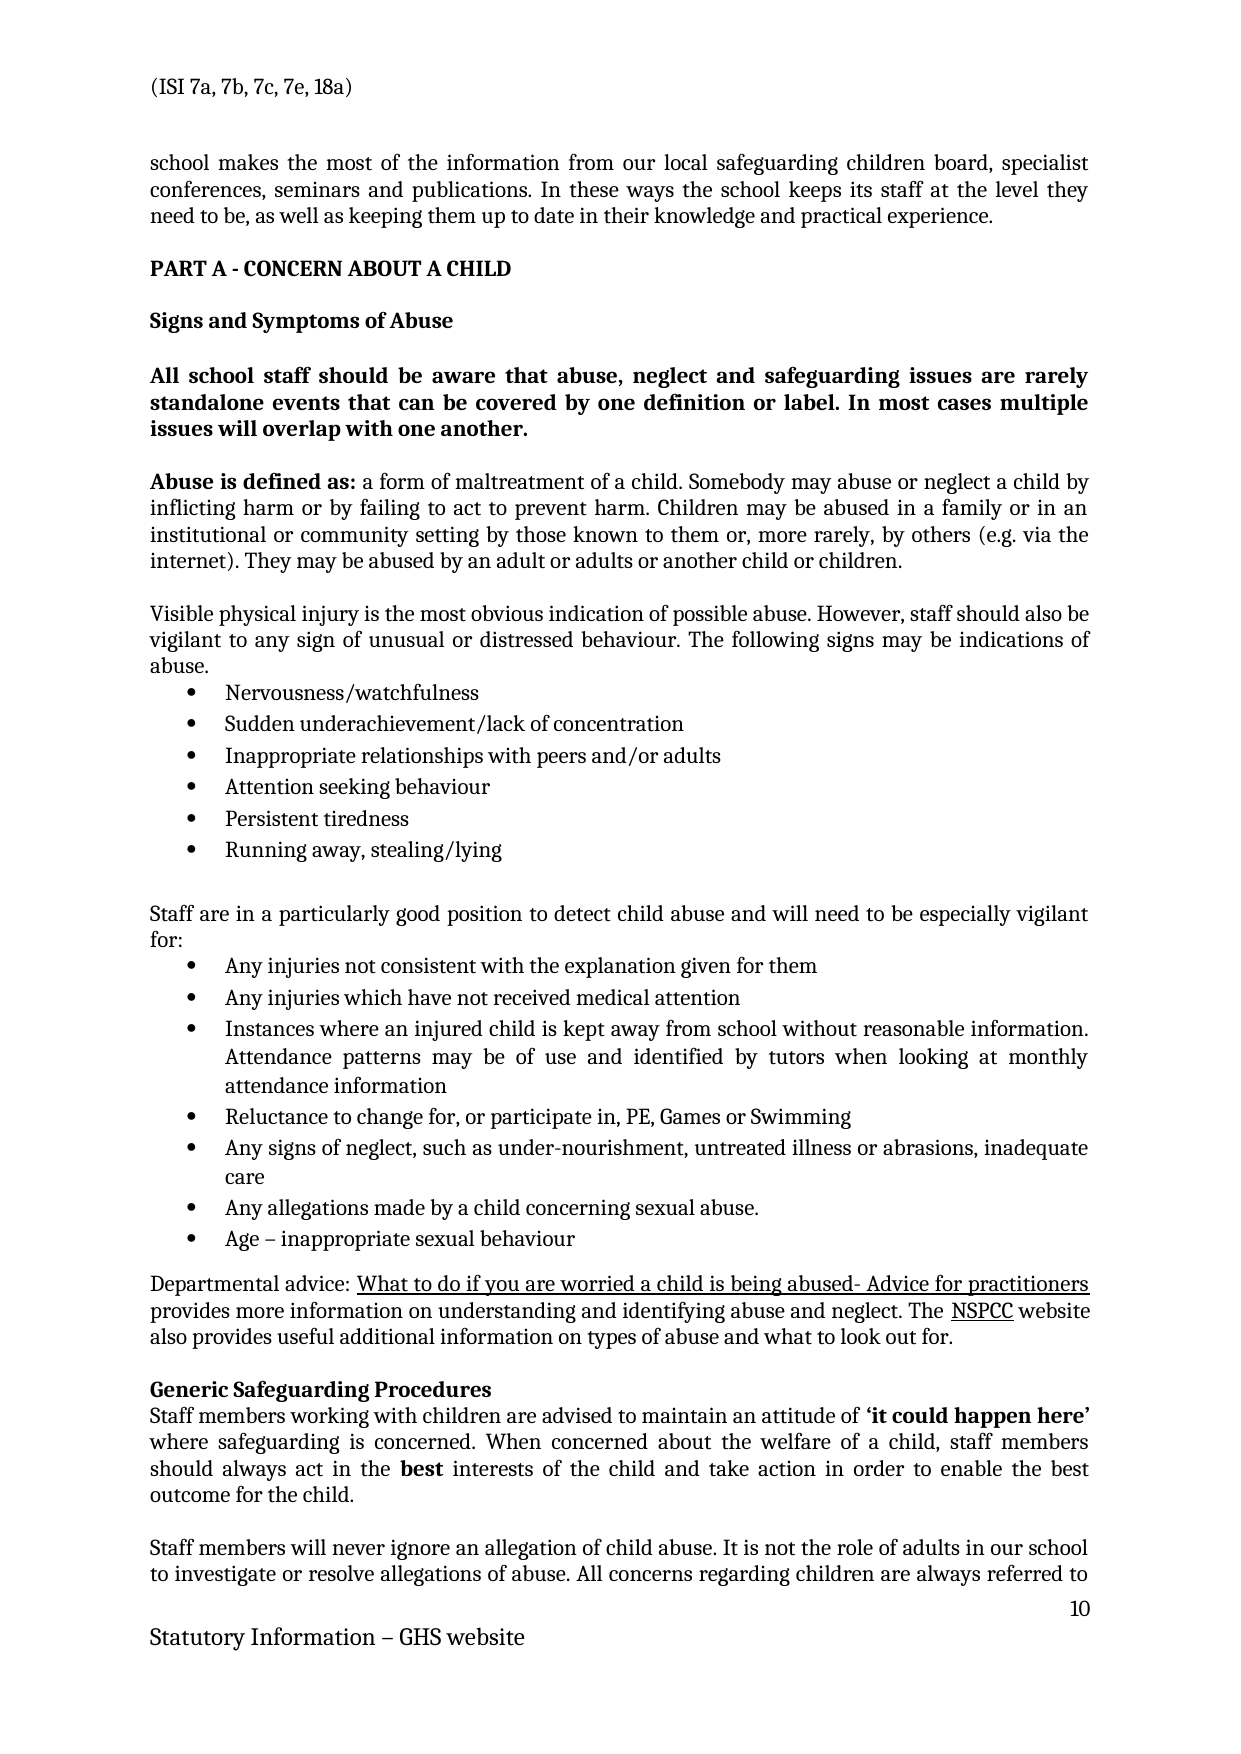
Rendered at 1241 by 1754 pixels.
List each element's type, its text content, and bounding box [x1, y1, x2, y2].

list Any signs of neglect, such as under-nourishment, untreated illness or abrasions, inadequate care [187, 1135, 1090, 1190]
list Sudden underachievement/lack of concentration [187, 711, 1090, 737]
text Abuse is defined as: a form of maltreatment of a child. Somebody may abuse or neglect a child by inflicting harm or by failing to act to prevent harm. Children may be abused in a family or in an institutional or community setting by those known to them or, more rarely, by others (e.g. via the internet). They may be abused by an adult or adults or another child or children. [150, 469, 1090, 574]
text Departmental advice: What to do if you are worried a child is being abused- Advice for practitioners provides more information on understanding and identifying abuse and neglect. The NSPCC website also provides useful additional information on types of abuse and what to look out for. [150, 1271, 1090, 1350]
text All school staff should be aware that abuse, neglect and safeguarding issues are rarely standalone events that can be covered by one definition or label. In most cases multiple issues will overlap with one another. [150, 363, 1090, 442]
text Visible physical injury is the most obvious indication of possible abuse. However, staff should also be vigilant to any sign of unusual or distressed behaviour. The following signs may be indications of abuse. [150, 600, 1090, 679]
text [150, 1534, 1090, 1587]
text Staff members working with children are advised to maintain an attitude of ‘it could happen here’ where safeguarding is concerned. When concerned about the welfare of a child, staff members should always act in the best interests of the child and take action in order to enable the best outcome for the child. [150, 1403, 1090, 1508]
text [150, 150, 1090, 229]
list Any allegations made by a child concerning sexual abuse. [187, 1195, 1090, 1221]
list Persistent tiredness [187, 806, 1090, 832]
list Reluctance to change for, or participate in, PE, Games or Swimming [187, 1104, 1090, 1130]
list Age – inappropriate sexual behaviour [187, 1226, 1090, 1252]
list Inappropriate relationships with peers and/or adults [187, 743, 1090, 769]
text Generic Safeguarding Procedures [150, 1376, 1090, 1403]
list Nervousness/watchfulness [187, 679, 1090, 706]
list Instances where an injured child is kept away from school without reasonable information. Attendance patterns may be of use and identified by tutors when looking at monthly attendance information [187, 1016, 1090, 1099]
list Any injuries which have not received medical attention [187, 984, 1090, 1011]
text Signs and Symptoms of Abuse [150, 308, 1090, 334]
list Running away, stealing/lying [187, 837, 1090, 864]
text PART A - CONCERN ABOUT A CHILD [150, 255, 1090, 282]
list Any injuries not consistent with the explanation given for them [187, 953, 1090, 979]
text Staff are in a particularly good position to detect child abuse and will need to be especially vigilant for: [150, 900, 1090, 953]
list Attention seeking behaviour [187, 774, 1090, 801]
